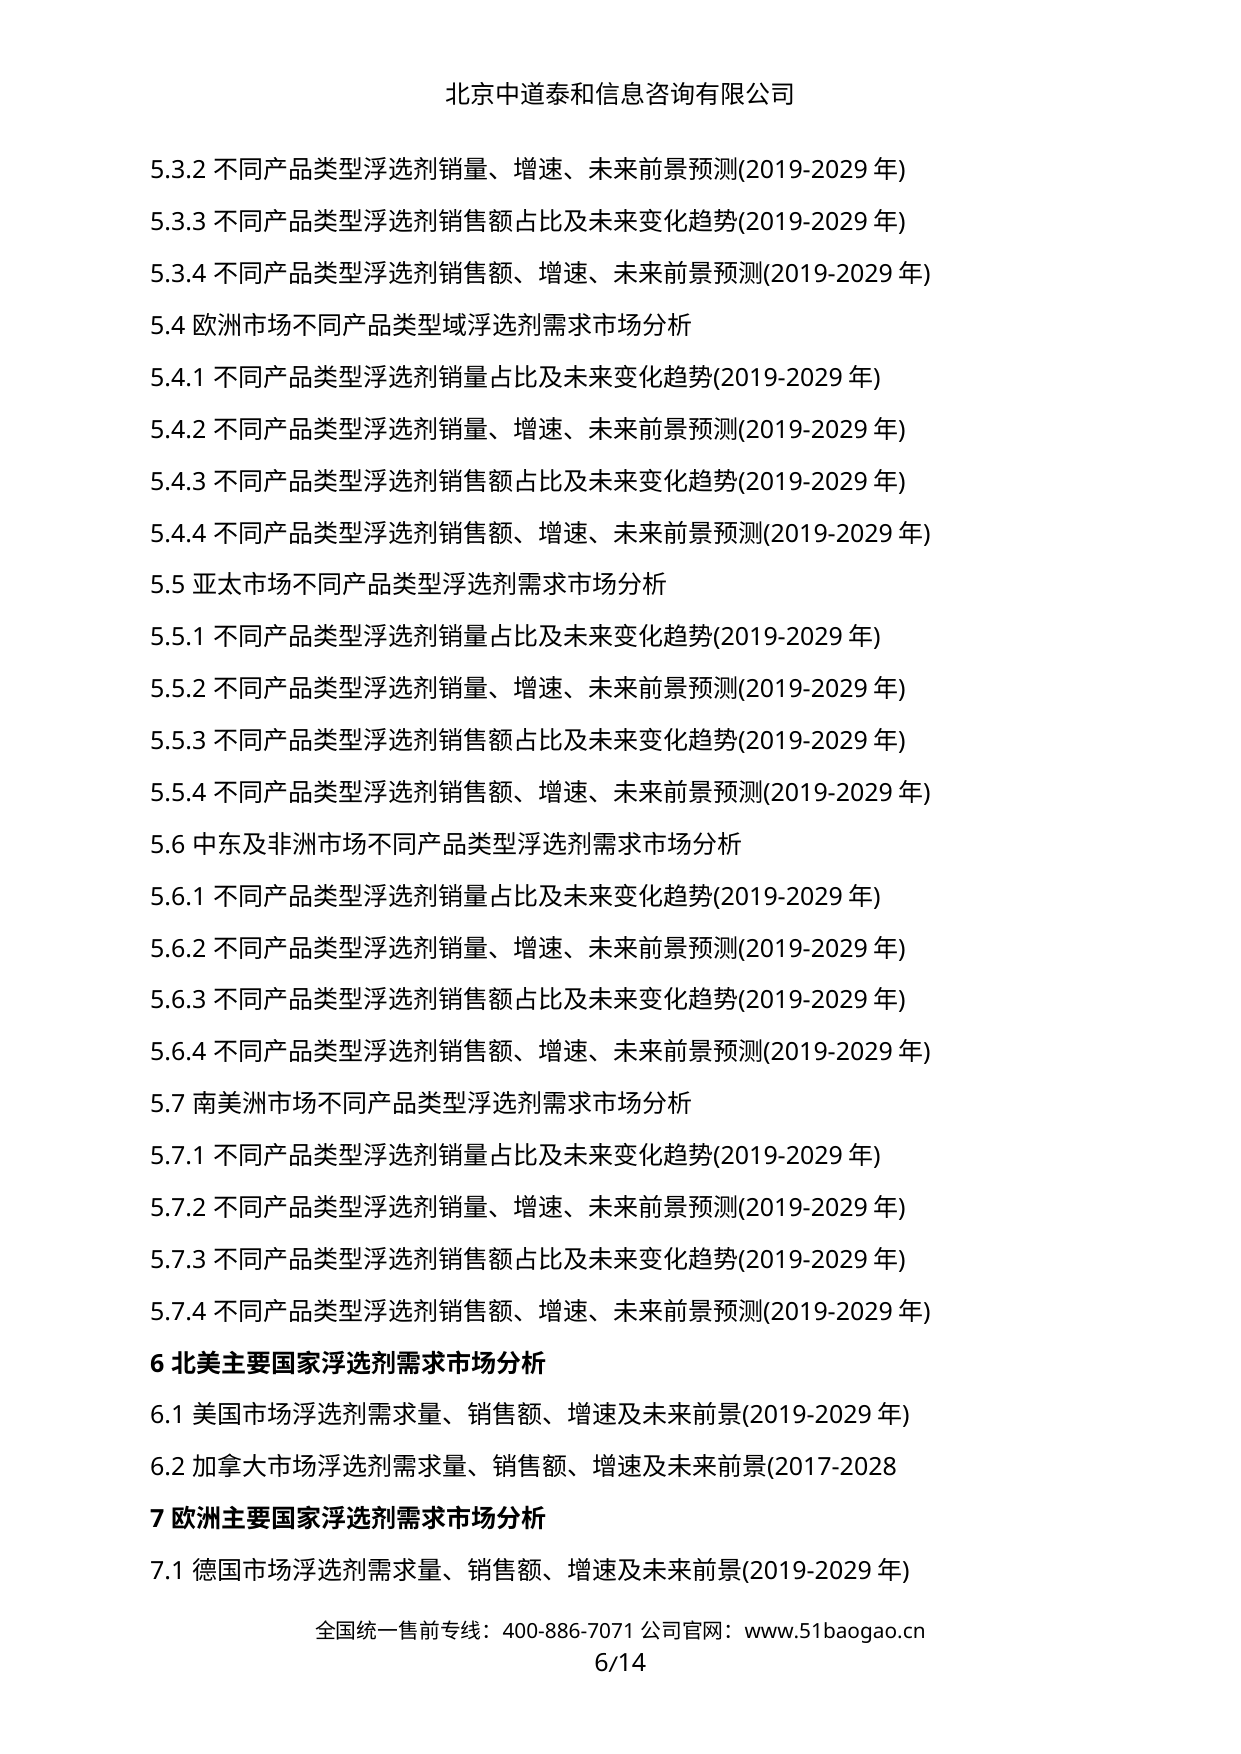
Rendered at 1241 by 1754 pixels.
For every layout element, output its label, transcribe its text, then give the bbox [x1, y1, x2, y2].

text 5.3.2 不同产品类型浮选剂销量、增速、未来前景预测(2019-2029年) [150, 150, 1090, 186]
text 5.7 南美洲市场不同产品类型浮选剂需求市场分析 [150, 1084, 1090, 1120]
text 7.1 德国市场浮选剂需求量、销售额、增速及未来前景(2019-2029年) [150, 1551, 1090, 1587]
text 5.4 欧洲市场不同产品类型域浮选剂需求市场分析 [150, 306, 1090, 342]
text 5.3.3 不同产品类型浮选剂销售额占比及未来变化趋势(2019-2029年) [150, 202, 1090, 238]
text 5.6.1 不同产品类型浮选剂销量占比及未来变化趋势(2019-2029年) [150, 876, 1090, 912]
text 5.7.4 不同产品类型浮选剂销售额、增速、未来前景预测(2019-2029年) [150, 1291, 1090, 1327]
text 5.6.2 不同产品类型浮选剂销量、增速、未来前景预测(2019-2029年) [150, 928, 1090, 964]
text 5.5.1 不同产品类型浮选剂销量占比及未来变化趋势(2019-2029年) [150, 617, 1090, 653]
text 7 欧洲主要国家浮选剂需求市场分析 [150, 1499, 1090, 1535]
text 6.1 美国市场浮选剂需求量、销售额、增速及未来前景(2019-2029年) [150, 1395, 1090, 1431]
text 5.6.3 不同产品类型浮选剂销售额占比及未来变化趋势(2019-2029年) [150, 980, 1090, 1016]
text 5.7.3 不同产品类型浮选剂销售额占比及未来变化趋势(2019-2029年) [150, 1239, 1090, 1276]
text 6 北美主要国家浮选剂需求市场分析 [150, 1343, 1090, 1379]
text 5.7.1 不同产品类型浮选剂销量占比及未来变化趋势(2019-2029年) [150, 1136, 1090, 1172]
text 5.5 亚太市场不同产品类型浮选剂需求市场分析 [150, 565, 1090, 601]
text 5.4.2 不同产品类型浮选剂销量、增速、未来前景预测(2019-2029年) [150, 409, 1090, 446]
text 5.4.3 不同产品类型浮选剂销售额占比及未来变化趋势(2019-2029年) [150, 461, 1090, 497]
text 5.5.2 不同产品类型浮选剂销量、增速、未来前景预测(2019-2029年) [150, 669, 1090, 705]
text 5.5.3 不同产品类型浮选剂销售额占比及未来变化趋势(2019-2029年) [150, 721, 1090, 757]
text 5.7.2 不同产品类型浮选剂销量、增速、未来前景预测(2019-2029年) [150, 1187, 1090, 1224]
text 5.6.4 不同产品类型浮选剂销售额、增速、未来前景预测(2019-2029年) [150, 1032, 1090, 1068]
text 5.5.4 不同产品类型浮选剂销售额、增速、未来前景预测(2019-2029年) [150, 772, 1090, 809]
text 5.4.1 不同产品类型浮选剂销量占比及未来变化趋势(2019-2029年) [150, 357, 1090, 394]
text 5.3.4 不同产品类型浮选剂销售额、增速、未来前景预测(2019-2029年) [150, 254, 1090, 290]
text 5.4.4 不同产品类型浮选剂销售额、增速、未来前景预测(2019-2029年) [150, 513, 1090, 549]
text 6.2 加拿大市场浮选剂需求量、销售额、增速及未来前景(2017-2028 [150, 1447, 1090, 1483]
text 5.6 中东及非洲市场不同产品类型浮选剂需求市场分析 [150, 824, 1090, 861]
